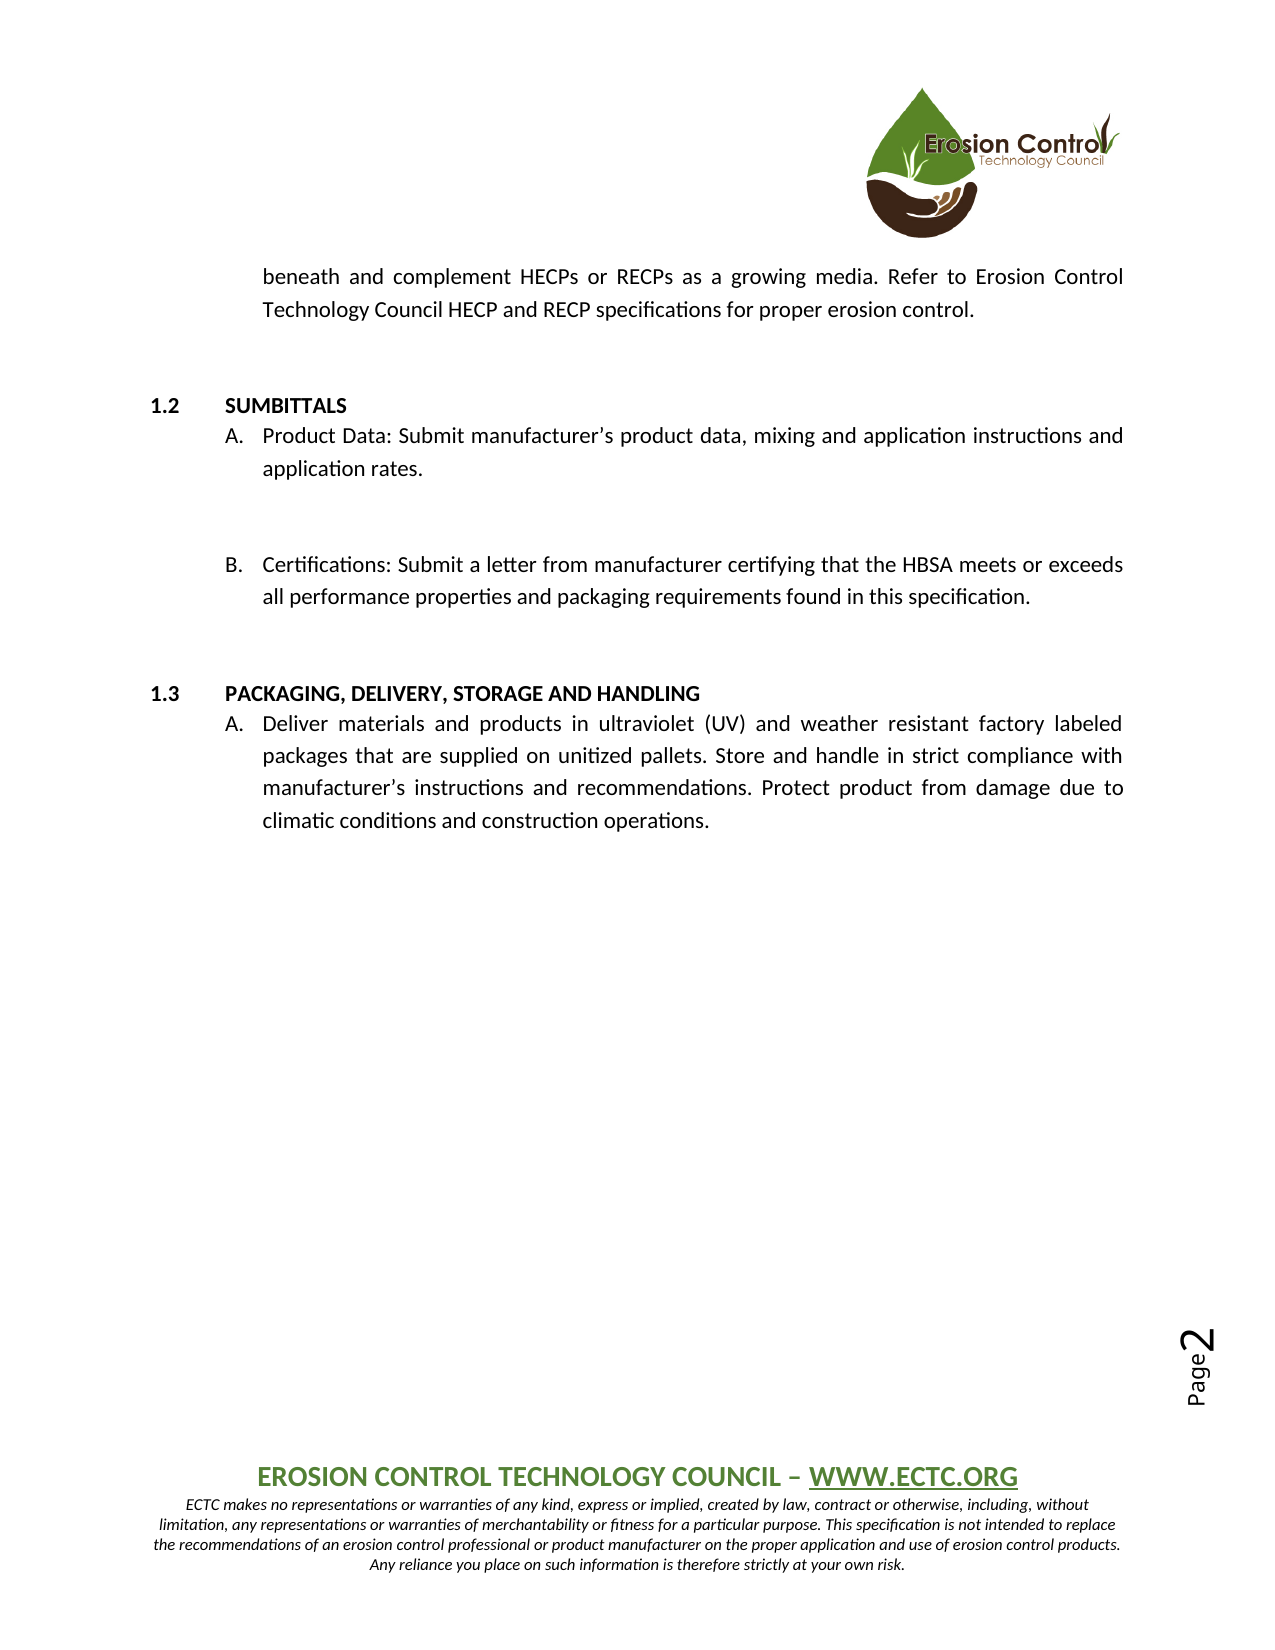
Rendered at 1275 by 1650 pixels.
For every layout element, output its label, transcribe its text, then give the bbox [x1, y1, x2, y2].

list SUMBITTALS [150, 391, 1125, 419]
picture [855, 75, 1125, 263]
list PACKAGING, DELIVERY, STORAGE AND HANDLING [150, 679, 1125, 707]
list Deliver materials and products in ultraviolet (UV) and weather resistant factory labeled packages that are supplied on unitized pallets. Store and handle in strict compliance with manufacturer’s instructions and recommendations. Protect product from damage due to climatic conditions and construction operations. [225, 709, 1125, 834]
list Certifications: Submit a letter from manufacturer certifying that the HBSA meets or exceeds all performance properties and packaging requirements found in this specification. [225, 550, 1125, 610]
list Product Data: Submit manufacturer’s product data, mixing and application instructions and application rates. [225, 421, 1125, 482]
